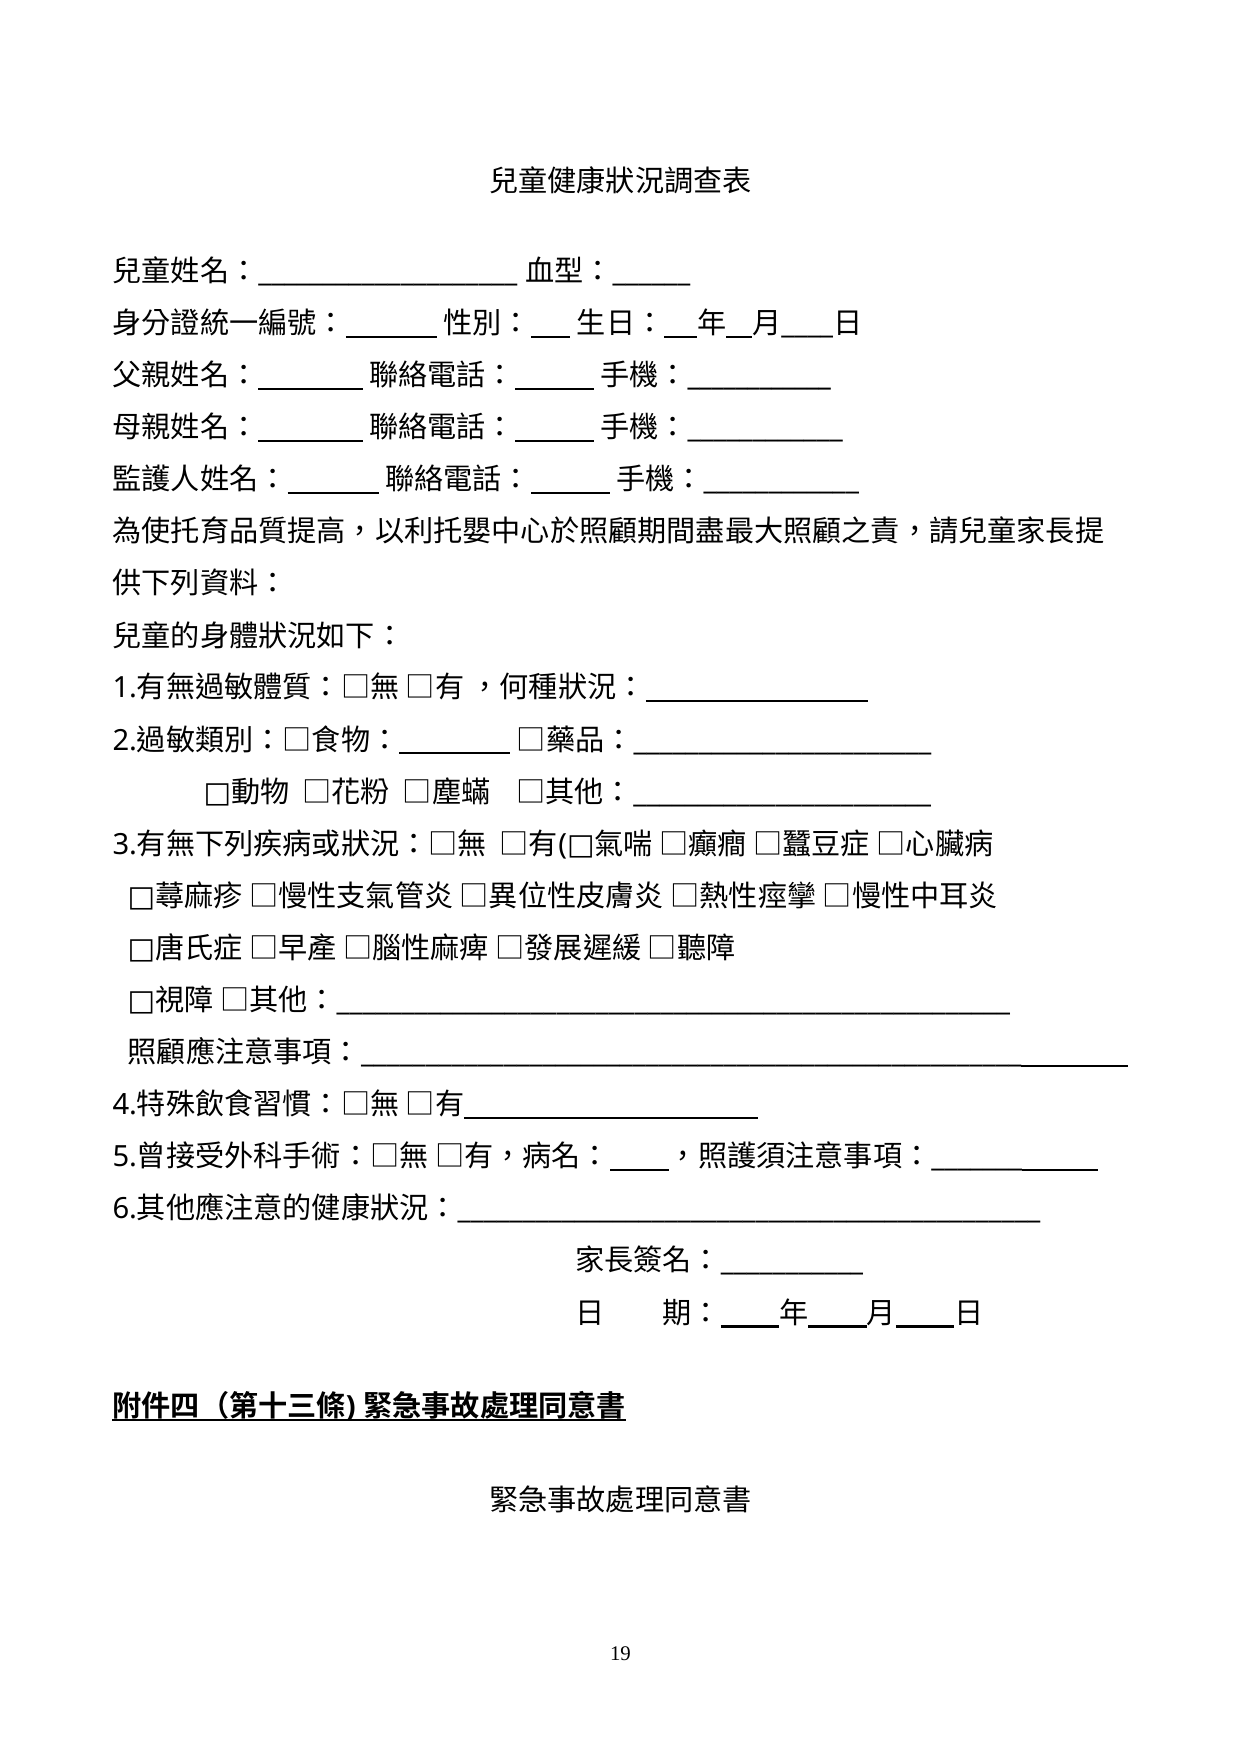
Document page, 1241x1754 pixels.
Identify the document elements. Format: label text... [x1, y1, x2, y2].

text 母親姓名： 聯絡電話： 手機：____________ [112, 399, 1128, 451]
text 6.其他應注意的健康狀況：_____________________________________________ [112, 1180, 1128, 1232]
text 5.曾接受外科手術：□無 □有，病名： ，照護須注意事項：_______ [112, 1128, 1128, 1180]
text 4.特殊飲食習慣：□無 □有 [112, 1076, 1128, 1128]
text 1.有無過敏體質：□無 □有 ，何種狀況： [112, 659, 1128, 711]
text 家長簽名：___________ [575, 1232, 895, 1284]
text 照顧應注意事項：___________________________________________________ [112, 1024, 1128, 1076]
text 父親姓名： 聯絡電話： 手機：____________ [112, 347, 1128, 399]
text 監護人姓名： 聯絡電話： 手機：____________ [112, 451, 1128, 503]
text 3.有無下列疾病或狀況：□無 □有(□氣喘 □癲癎 □蠶豆症 □心臟病 [112, 816, 1128, 868]
text □視障 □其他：____________________________________________________ [112, 972, 1128, 1024]
text 緊急事故處理同意書 [112, 1472, 1128, 1524]
text 身分證統一編號： 性別： 生日： 年 月____日 [112, 295, 1128, 347]
text 兒童健康狀況調查表 [112, 153, 1128, 205]
text □唐氏症 □早產 □腦性麻痺 □發展遲緩 □聽障 [112, 920, 1128, 972]
text 日 期： 年 月 日 [575, 1284, 1128, 1336]
text □動物 □花粉 □塵蟎 □其他：_______________________ [112, 763, 1128, 816]
text 2.過敏類別：□食物： □藥品：_______________________ [112, 711, 1128, 763]
text 為使托育品質提高，以利托嬰中心於照顧期間盡最大照顧之責，請兒童家長提供下列資料： [112, 503, 1128, 607]
text 兒童的身體狀況如下： [112, 607, 1128, 659]
text □蕁麻疹 □慢性支氣管炎 □異位性皮膚炎 □熱性痙攣 □慢性中耳炎 [112, 868, 1128, 920]
text 附件四（第十三條) 緊急事故處理同意書 [112, 1378, 1128, 1430]
text 兒童姓名：____________________ 血型：______ [112, 243, 1128, 295]
